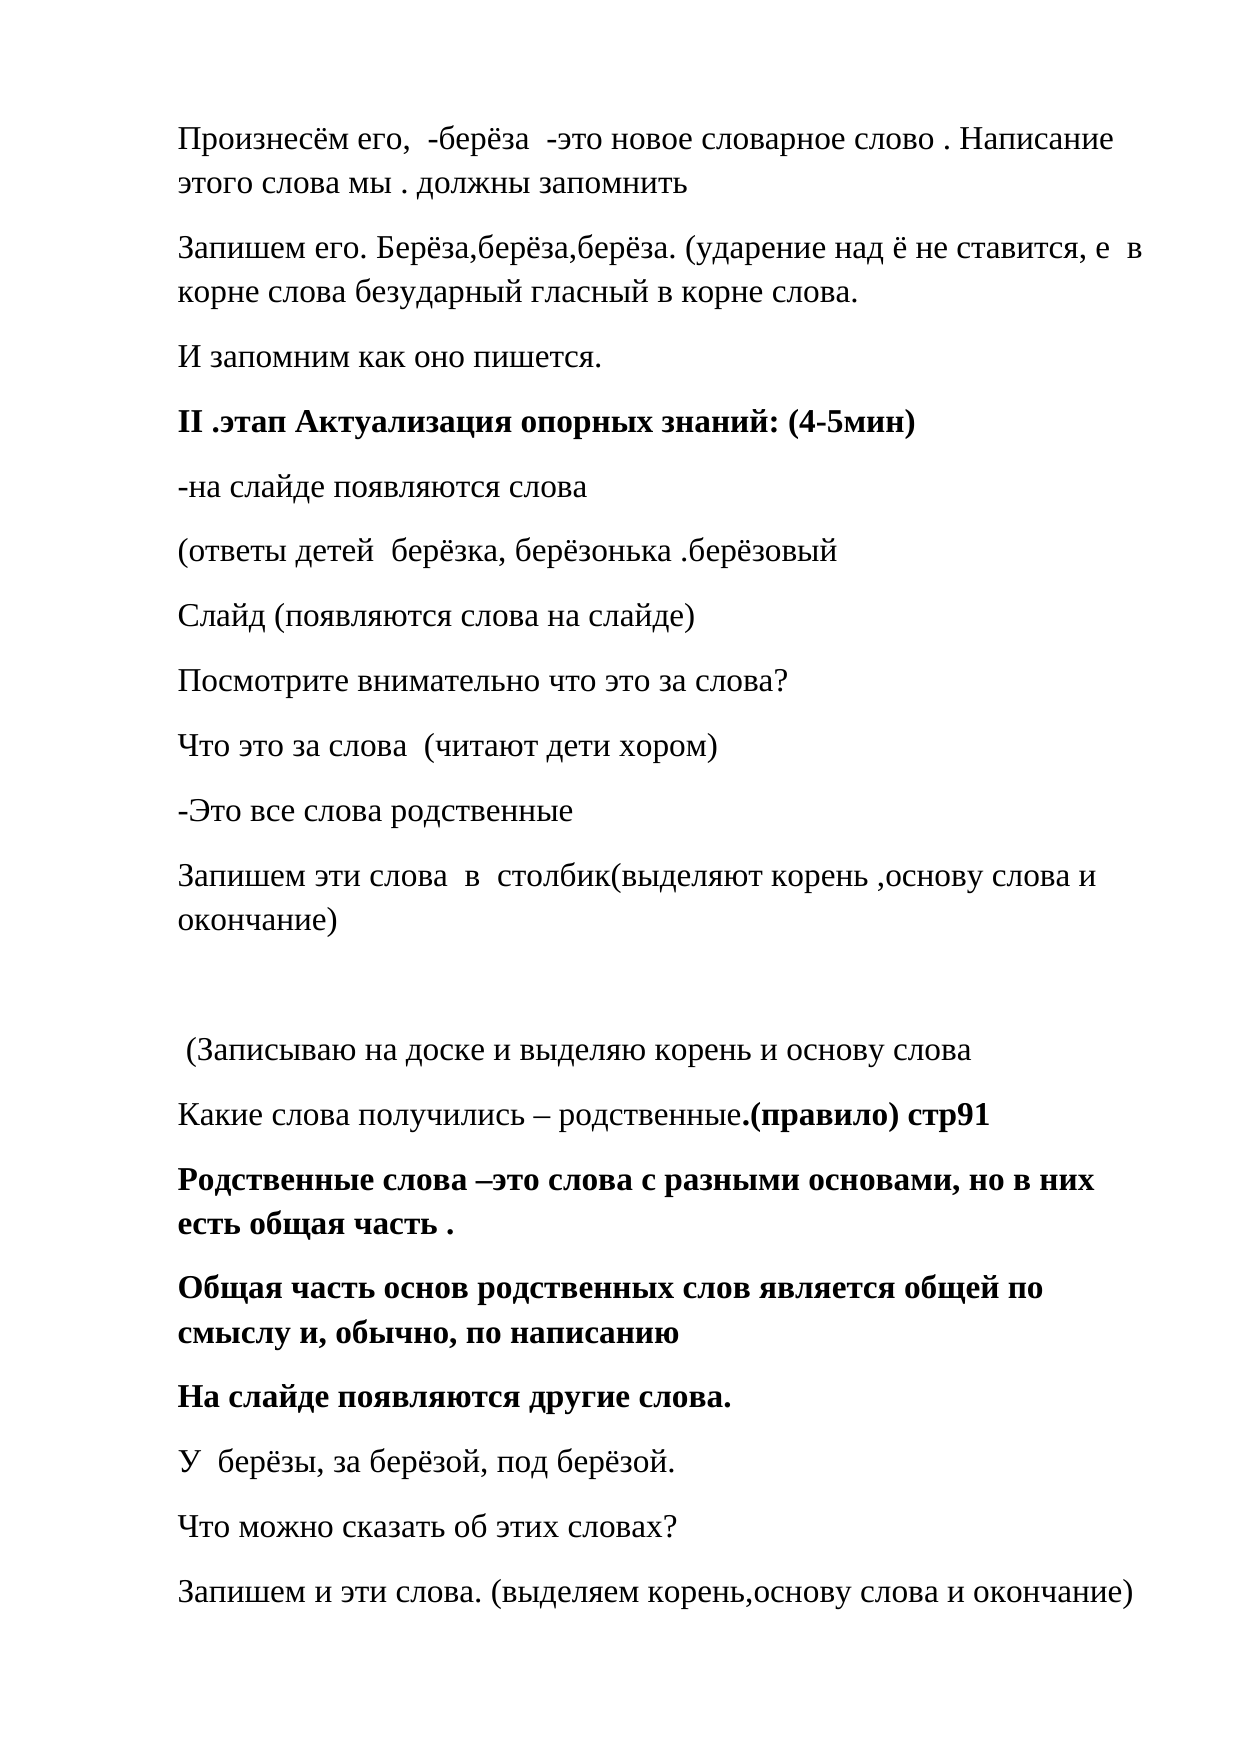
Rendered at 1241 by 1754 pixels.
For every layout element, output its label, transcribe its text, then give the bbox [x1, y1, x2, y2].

text Какие слова получились – родственные.(правило) стр91 [177, 1094, 1152, 1132]
text Посмотрите внимательно что это за слова? [177, 661, 1152, 699]
text -на слайде появляются слова [177, 466, 1152, 504]
text И запомним как оно пишется. [177, 336, 1152, 374]
text Произнесём его, -берёза -это новое словарное слово . Написание этого слова мы . должны запомнить [177, 118, 1152, 201]
text Общая часть основ родственных слов является общей по смыслу и, обычно, по написанию [177, 1268, 1152, 1350]
text (Записываю на доске и выделяю корень и основу слова [177, 1029, 1152, 1067]
text Запишем его. Берёза,берёза,берёза. (ударение над ё не ставится, е в корне слова безударный гласный в корне слова. [177, 227, 1152, 309]
text II .этап Актуализация опорных знаний: (4-5мин) [177, 401, 1152, 439]
text (ответы детей берёзка, берёзонька .берёзовый [177, 531, 1152, 569]
text Что можно сказать об этих словах? [177, 1507, 1152, 1545]
text Что это за слова (читают дети хором) [177, 725, 1152, 764]
text У берёзы, за берёзой, под берёзой. [177, 1442, 1152, 1480]
text Запишем эти слова в столбик(выделяют корень ,основу слова и окончание) [177, 855, 1152, 938]
text Родственные слова –это слова с разными основами, но в них есть общая часть . [177, 1159, 1152, 1241]
text -Это все слова родственные [177, 790, 1152, 829]
text Запишем и эти слова. (выделяем корень,основу слова и окончание) [177, 1571, 1152, 1610]
text На слайде появляются другие слова. [177, 1377, 1152, 1415]
text Слайд (появляются слова на слайде) [177, 596, 1152, 634]
